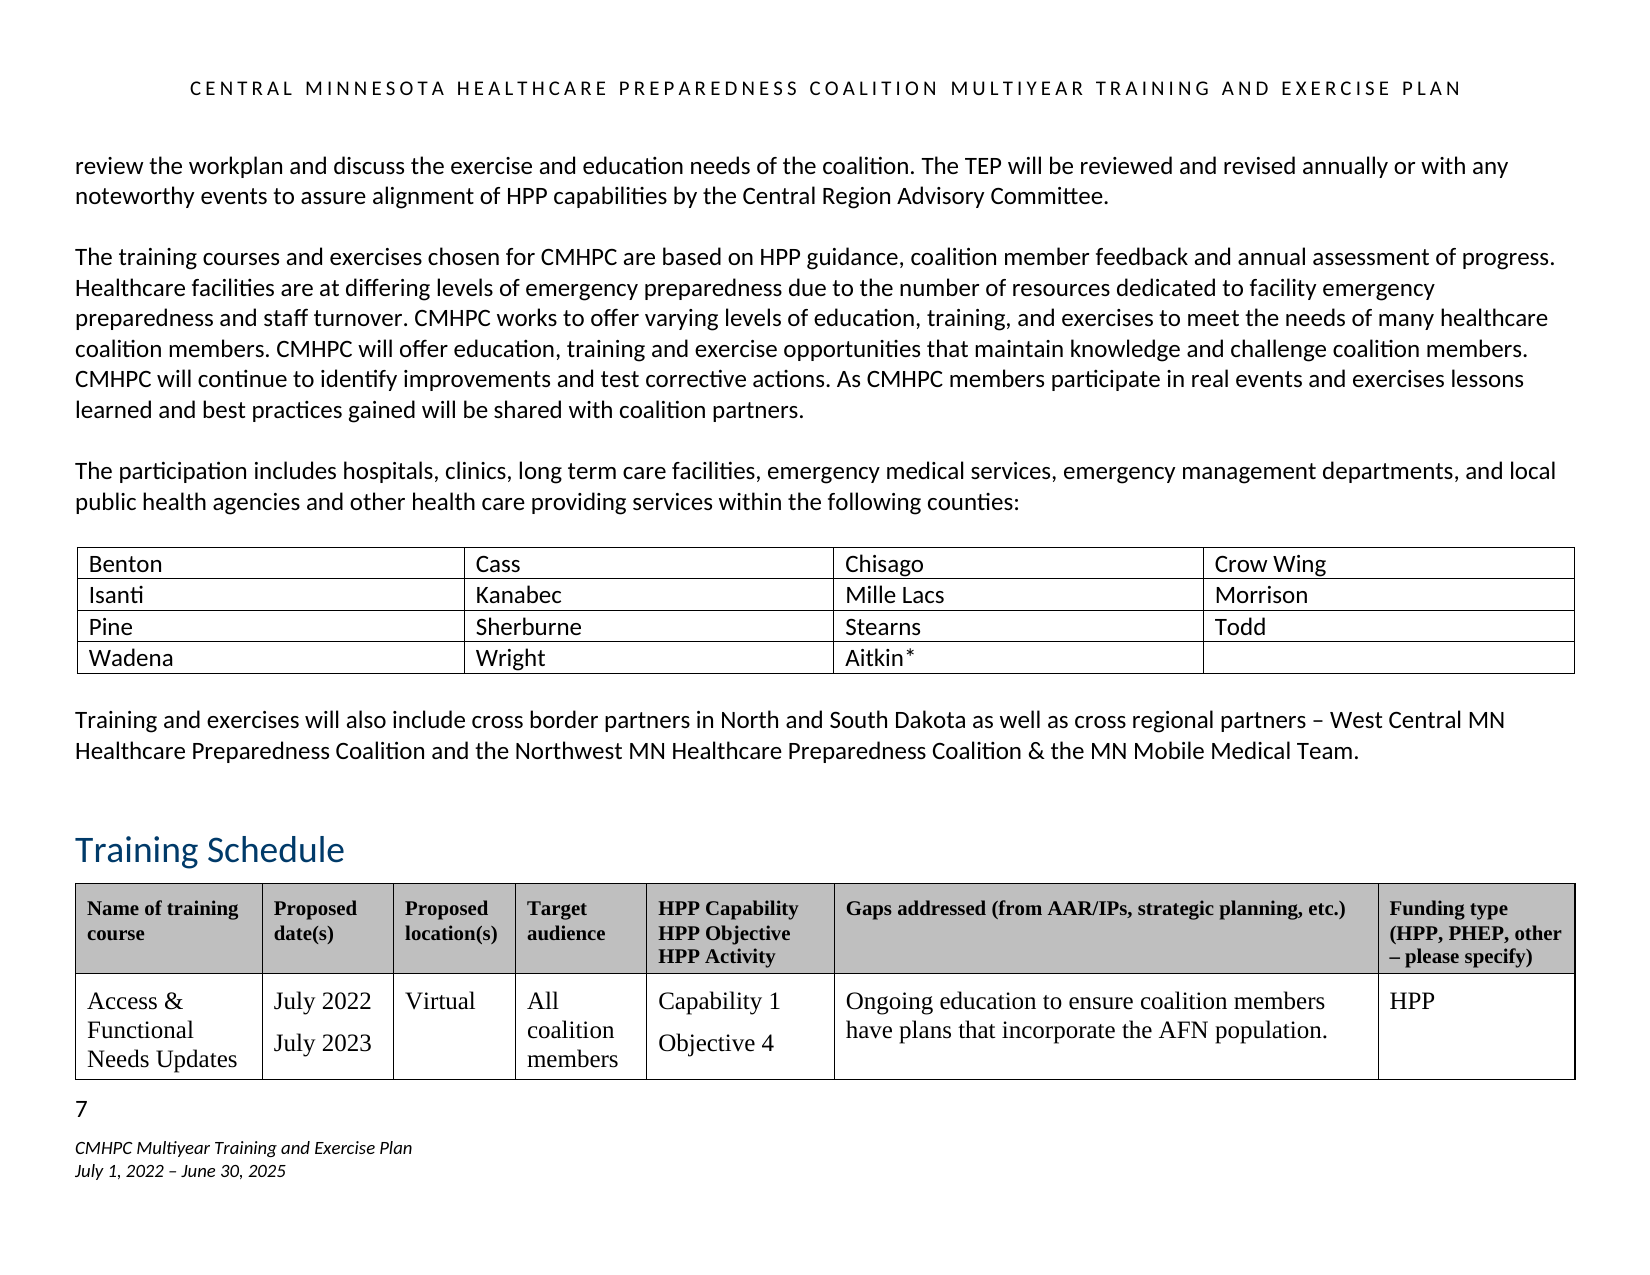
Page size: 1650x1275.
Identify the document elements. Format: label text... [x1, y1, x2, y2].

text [75, 150, 1575, 211]
table_cell Morrison [1204, 579, 1574, 610]
table_header Chisago [834, 548, 1203, 578]
table_cell [1204, 642, 1574, 673]
table_header Proposed date(s) [263, 884, 393, 973]
table_header Benton [78, 548, 464, 578]
table_header Name of training course [76, 884, 262, 973]
table_cell Isanti [78, 579, 464, 610]
table_cell Access & Functional Needs Updates [76, 974, 262, 1079]
table_cell Stearns [834, 611, 1203, 641]
text The participation includes hospitals, clinics, long term care facilities, emergency medical services, emergency management departments, and local public health agencies and other health care providing services within the following counties: [75, 455, 1575, 516]
subtitle Training Schedule [75, 834, 1575, 870]
table_cell July 2022 July 2023 July 2024 [263, 974, 393, 1079]
table_cell Wadena [78, 642, 464, 673]
table_header Cass [465, 548, 833, 578]
table_header HPP Capability HPP Objective HPP Activity [647, 884, 834, 973]
table_header Gaps addressed (from AAR/IPs, strategic planning, etc.) [835, 884, 1378, 973]
table_cell Wright [465, 642, 833, 673]
table_cell Virtual [394, 974, 515, 1079]
table_cell Aitkin* [834, 642, 1203, 673]
table_cell Pine [78, 611, 464, 641]
table_cell Mille Lacs [834, 579, 1203, 610]
table_cell HPP [1379, 974, 1574, 1079]
table_header Target audience [516, 884, 646, 973]
table_cell Capability 1 Objective 4 Activity 2 [647, 974, 834, 1079]
table_header Proposed location(s) [394, 884, 515, 973]
text Training and exercises will also include cross border partners in North and South Dakota as well as cross regional partners – West Central MN Healthcare Preparedness Coalition and the Northwest MN Healthcare Preparedness Coalition & the MN Mobile Medical Team. [75, 704, 1575, 796]
table_cell All coalition members [516, 974, 646, 1079]
table_cell Todd [1204, 611, 1574, 641]
table_header Crow Wing [1204, 548, 1574, 578]
text The training courses and exercises chosen for CMHPC are based on HPP guidance, coalition member feedback and annual assessment of progress. Healthcare facilities are at differing levels of emergency preparedness due to the number of resources dedicated to facility emergency preparedness and staff turnover. CMHPC works to offer varying levels of education, training, and exercises to meet the needs of many healthcare coalition members. CMHPC will offer education, training and exercise opportunities that maintain knowledge and challenge coalition members. CMHPC will continue to identify improvements and test corrective actions. As CMHPC members participate in real events and exercises lessons learned and best practices gained will be shared with coalition partners. [75, 242, 1575, 425]
table_cell Ongoing education to ensure coalition members have plans that incorporate the AFN population. [835, 974, 1378, 1079]
table_header Funding type (HPP, PHEP, other – please specify) [1379, 884, 1574, 973]
table_cell Kanabec [465, 579, 833, 610]
table_cell Sherburne [465, 611, 833, 641]
